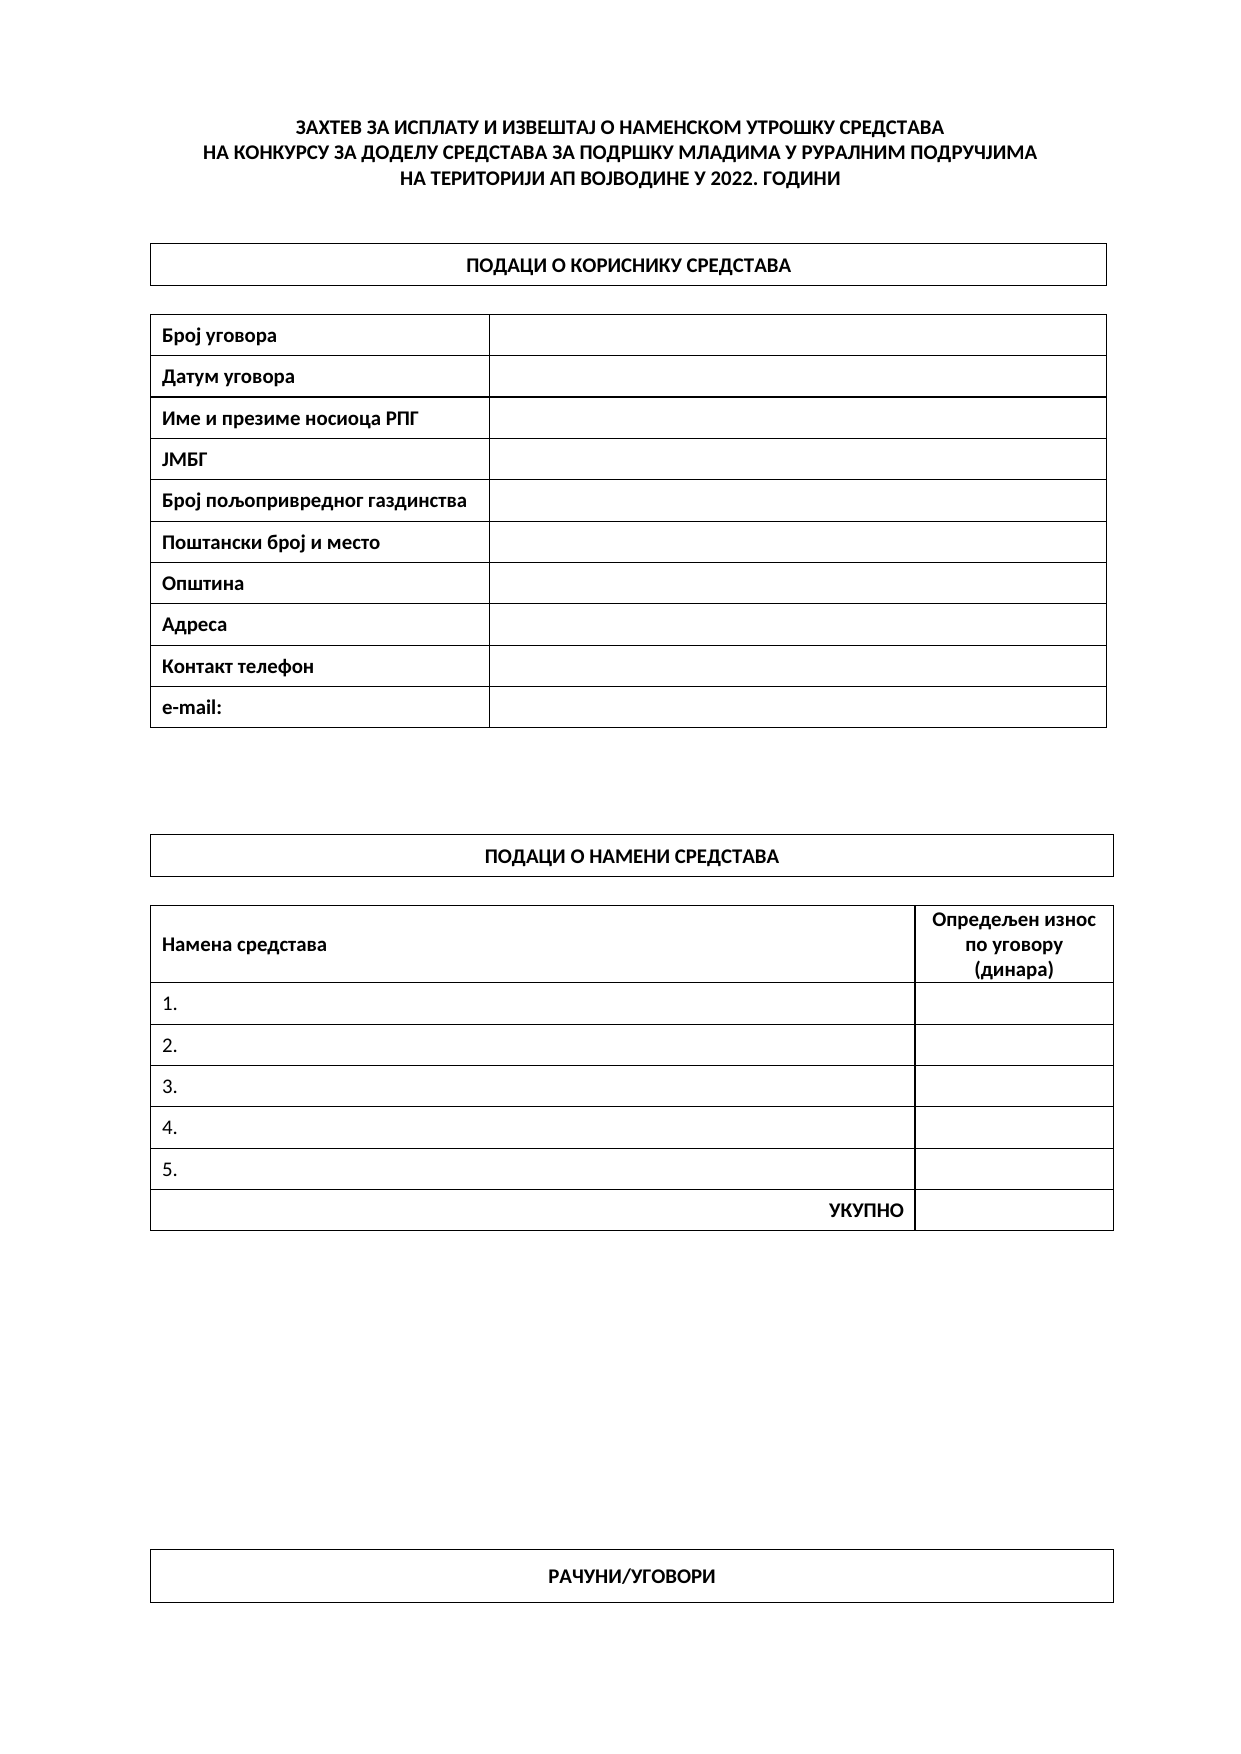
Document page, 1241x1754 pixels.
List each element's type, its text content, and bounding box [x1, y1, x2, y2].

table_cell [490, 646, 1106, 686]
table_cell Општина [151, 563, 489, 603]
table_cell [490, 604, 1106, 644]
table_cell e-mail: [151, 687, 489, 727]
table_cell Датум уговора [151, 356, 489, 396]
table_cell 1. [151, 983, 914, 1023]
table_cell 3. [151, 1066, 914, 1106]
table_cell [490, 356, 1106, 396]
table_header [490, 315, 1106, 355]
table_cell [490, 522, 1106, 562]
text НА ТЕРИТОРИЈИ АП ВОЈВОДИНЕ У 2022. ГОДИНИ [150, 165, 1090, 190]
table_cell ЈМБГ [151, 439, 489, 479]
table_cell [490, 480, 1106, 521]
table_cell Адреса [151, 604, 489, 644]
table_cell 5. [151, 1149, 914, 1189]
table_cell [916, 983, 1113, 1023]
table_cell [490, 398, 1106, 438]
table_header РАЧУНИ/УГОВОРИ [151, 1550, 1113, 1602]
table_cell УКУПНО [151, 1190, 914, 1230]
table_cell [916, 1149, 1113, 1189]
table_cell [490, 563, 1106, 603]
table_header Намена средстава [151, 906, 914, 982]
table_header ПОДАЦИ О КОРИСНИКУ СРЕДСТАВА [151, 244, 1106, 285]
table_cell Број пољопривредног газдинства [151, 480, 489, 521]
table_cell Поштански број и место [151, 522, 489, 562]
table_cell Име и презиме носиоца РПГ [151, 398, 489, 438]
table_header ПОДАЦИ О НАМЕНИ СРЕДСТАВА [151, 835, 1113, 876]
table_cell Контакт телефон [151, 646, 489, 686]
table_header Опредељен износ по уговору (динара) [916, 906, 1113, 982]
table_cell [490, 439, 1106, 479]
table_cell [490, 687, 1106, 727]
table_cell [916, 1025, 1113, 1065]
table_cell [916, 1107, 1113, 1147]
table_cell 4. [151, 1107, 914, 1147]
text НА КОНКУРСУ ЗА ДОДЕЛУ СРЕДСТАВА ЗА ПОДРШКУ МЛАДИМА У РУРАЛНИМ ПОДРУЧЈИМА [150, 139, 1090, 165]
table_header Број уговора [151, 315, 489, 355]
table_cell [916, 1066, 1113, 1106]
table_cell [916, 1190, 1113, 1230]
table_cell 2. [151, 1025, 914, 1065]
text ЗАХТЕВ ЗА ИСПЛАТУ И ИЗВЕШТАЈ О НАМЕНСКОМ УТРОШКУ СРЕДСТАВА [150, 114, 1090, 139]
